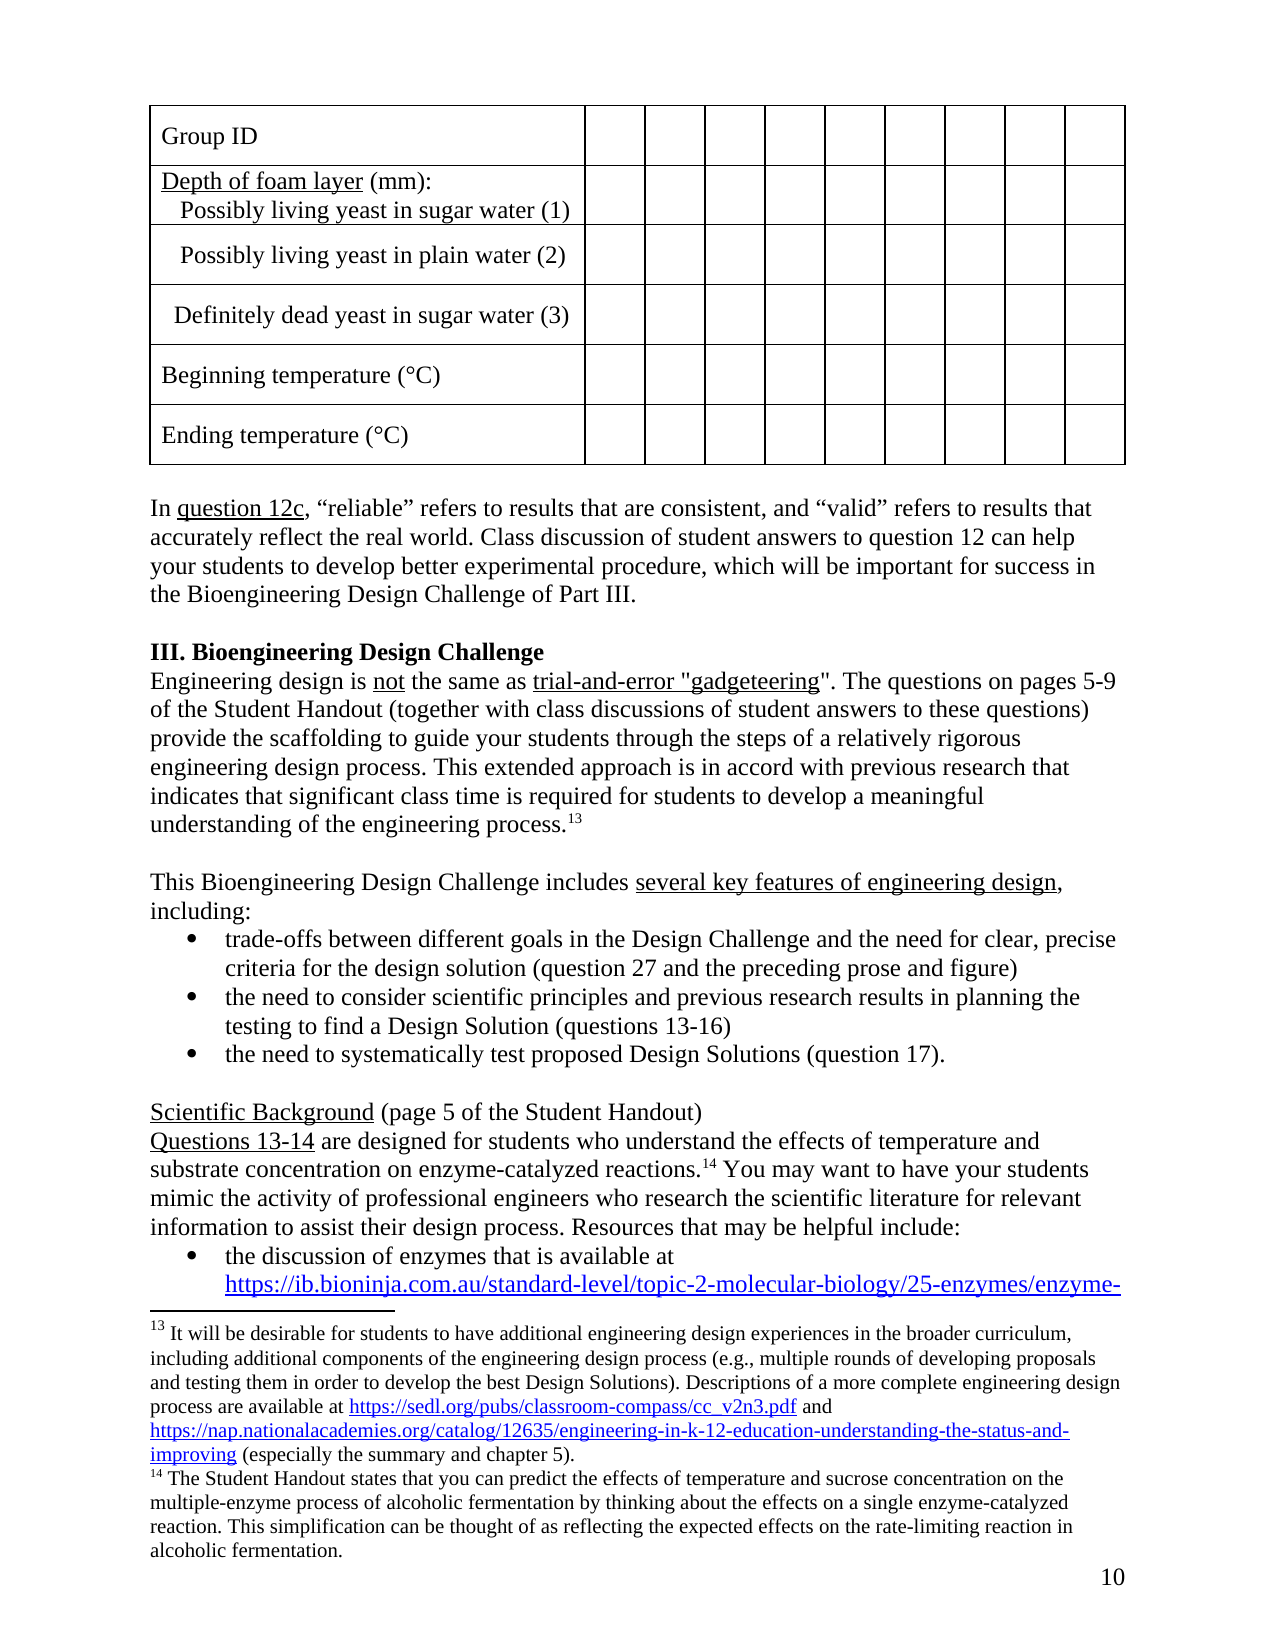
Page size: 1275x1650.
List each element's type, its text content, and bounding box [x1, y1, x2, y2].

table_cell [826, 166, 884, 223]
table_cell [886, 345, 944, 403]
table_cell [1006, 225, 1064, 283]
table_header [946, 106, 1004, 165]
table_cell [1066, 166, 1124, 223]
table_cell [886, 285, 944, 343]
table_cell [826, 345, 884, 403]
table_cell [706, 345, 764, 403]
table_cell [646, 345, 704, 403]
table_header [586, 106, 644, 165]
table_cell [946, 166, 1004, 223]
table_cell [826, 405, 884, 463]
table_header [826, 106, 884, 165]
text III. Bioengineering Design Challenge [150, 637, 1125, 666]
table_cell [586, 166, 644, 223]
table_cell [1066, 405, 1124, 463]
table_cell [766, 405, 824, 463]
table_header [766, 106, 824, 165]
table_cell Ending temperature (°C) [151, 405, 584, 463]
table_cell [886, 225, 944, 283]
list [187, 1241, 1125, 1298]
table_cell Beginning temperature (°C) [151, 345, 584, 403]
table_cell [1006, 345, 1064, 403]
table_cell Possibly living yeast in plain water (2) [151, 225, 584, 283]
table_header [706, 106, 764, 165]
table_cell [1006, 166, 1064, 223]
table_cell [646, 285, 704, 343]
table_cell [946, 345, 1004, 403]
table_header [1066, 106, 1124, 165]
table_cell [826, 225, 884, 283]
table_cell [706, 166, 764, 223]
table_header [1006, 106, 1064, 165]
table_cell [946, 225, 1004, 283]
text Scientific Background (page 5 of the Student Handout) [150, 1097, 1125, 1126]
table_cell [646, 225, 704, 283]
list the need to consider scientific principles and previous research results in planning the testing to find a Design Solution (questions 13-16) [187, 982, 1125, 1039]
table_cell [1066, 225, 1124, 283]
table_cell [1066, 345, 1124, 403]
table_cell [1006, 405, 1064, 463]
table_cell [946, 405, 1004, 463]
table_cell [946, 285, 1004, 343]
table_cell [766, 225, 824, 283]
table_cell [1066, 285, 1124, 343]
table_header Group ID [151, 106, 584, 165]
table_cell [706, 225, 764, 283]
list trade-offs between different goals in the Design Challenge and the need for clear, precise criteria for the design solution (question 27 and the preceding prose and figure) [187, 924, 1125, 982]
table_cell [886, 166, 944, 223]
table_cell [1006, 285, 1064, 343]
table_cell [766, 345, 824, 403]
table_cell [706, 285, 764, 343]
table_header [646, 106, 704, 165]
text This Bioengineering Design Challenge includes several key features of engineering design, including: [150, 867, 1125, 924]
table_cell [586, 285, 644, 343]
text In question 12c, “reliable” refers to results that are consistent, and “valid” refers to results that accurately reflect the real world. Class discussion of student answers to question 12 can help your students to develop better experimental procedure, which will be important for success in the Bioengineering Design Challenge of Part III. [150, 493, 1125, 608]
list the need to systematically test proposed Design Solutions (question 17). [187, 1039, 1125, 1068]
text Engineering design is not the same as trial-and-error "gadgeteering". The questions on pages 5-9 of the Student Handout (together with class discussions of student answers to these questions) provide the scaffolding to guide your students through the steps of a relatively rigorous engineering design process. This extended approach is in accord with previous research that indicates that significant class time is required for students to develop a meaningful understanding of the engineering process. [150, 666, 1125, 838]
table_cell [646, 405, 704, 463]
table_cell Depth of foam layer (mm): Possibly living yeast in sugar water (1) [151, 166, 584, 223]
table_cell [586, 345, 644, 403]
text Questions 13-14 are designed for students who understand the effects of temperature and substrate concentration on enzyme-catalyzed reactions. You may want to have your students mimic the activity of professional engineers who research the scientific literature for relevant information to assist their design process. Resources that may be helpful include: [150, 1126, 1125, 1241]
table_cell [766, 285, 824, 343]
table_cell [886, 405, 944, 463]
table_cell Definitely dead yeast in sugar water (3) [151, 285, 584, 343]
table_cell [586, 225, 644, 283]
table_cell [826, 285, 884, 343]
table_cell [766, 166, 824, 223]
table_cell [706, 405, 764, 463]
table_cell [646, 166, 704, 223]
table_cell [586, 405, 644, 463]
table_header [886, 106, 944, 165]
